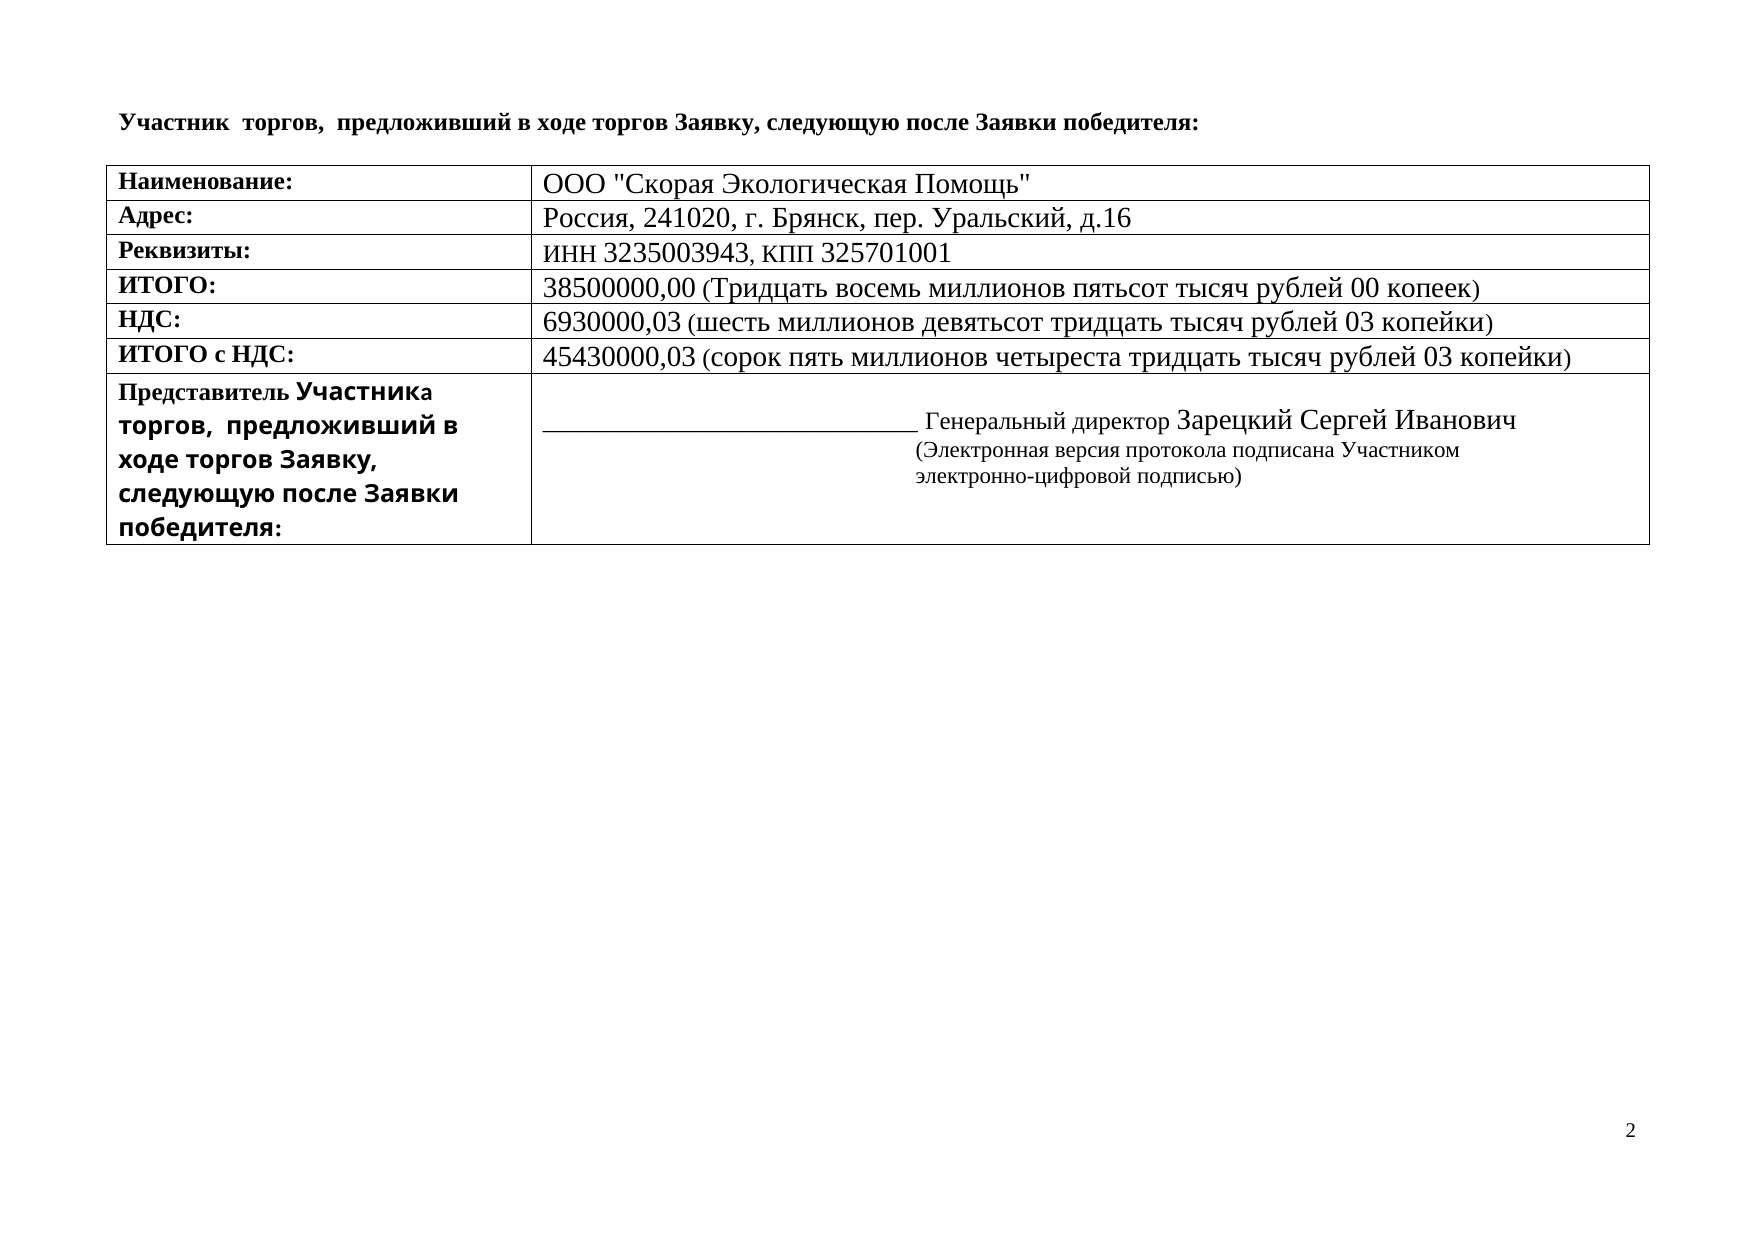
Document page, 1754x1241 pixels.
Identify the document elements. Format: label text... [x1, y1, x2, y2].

table_cell НДС: [107, 304, 531, 338]
table_header [532, 166, 1649, 199]
table_cell ______________________________ Генеральный директор (Электронная версия протокола подписана Участником электронно-цифровой подписью) [532, 374, 1649, 544]
table_cell Адрес: [107, 201, 531, 234]
table_cell ИНН , КПП [532, 235, 1649, 269]
text Участник торгов, предложивший в ходе торгов Заявку, следующую после Заявки победителя: [118, 107, 1636, 136]
table_header Наименование: [107, 166, 531, 199]
table_cell ИТОГО с НДС: [107, 339, 531, 372]
table_cell () [532, 270, 1649, 303]
table_cell () [532, 339, 1649, 372]
table_cell [532, 201, 1649, 234]
table_cell ИТОГО: [107, 270, 531, 303]
table_cell Представитель Участника торгов, предложивший в ходе торгов Заявку, следующую после Заявки победителя: [107, 374, 531, 544]
table_cell Реквизиты: [107, 235, 531, 269]
table_cell () [532, 304, 1649, 338]
